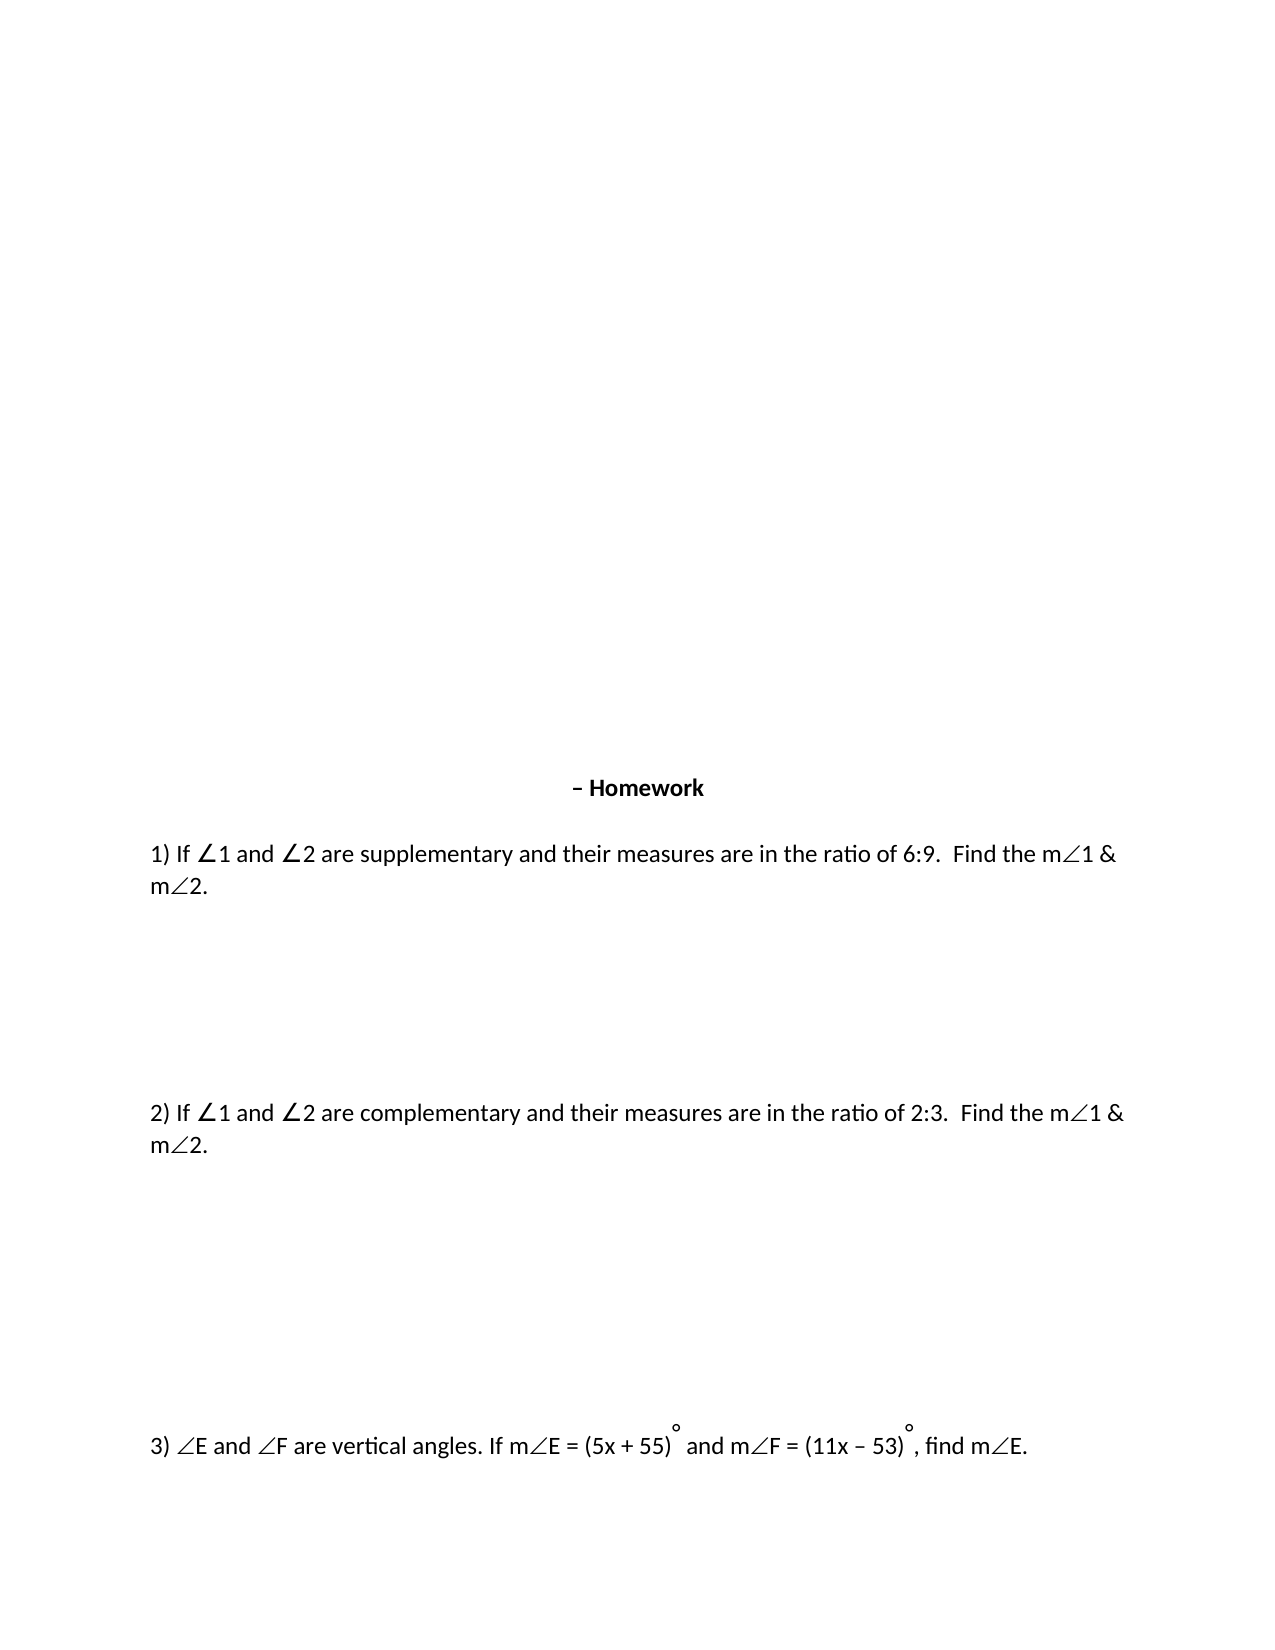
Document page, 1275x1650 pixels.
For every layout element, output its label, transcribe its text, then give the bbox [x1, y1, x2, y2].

text 2) If ∠1 and ∠2 are complementary and their measures are in the ratio of 2:3. Find the m1 & m2. [150, 1095, 1125, 1159]
text 3) E and F are vertical angles. If mE = (5x + 55)° and mF = (11x – 53)°, find mE. [150, 1417, 1125, 1461]
text 1) If ∠1 and ∠2 are supplementary and their measures are in the ratio of 6:9. Find the m1 & m2. [150, 836, 1125, 901]
text – Homework [150, 772, 1125, 802]
